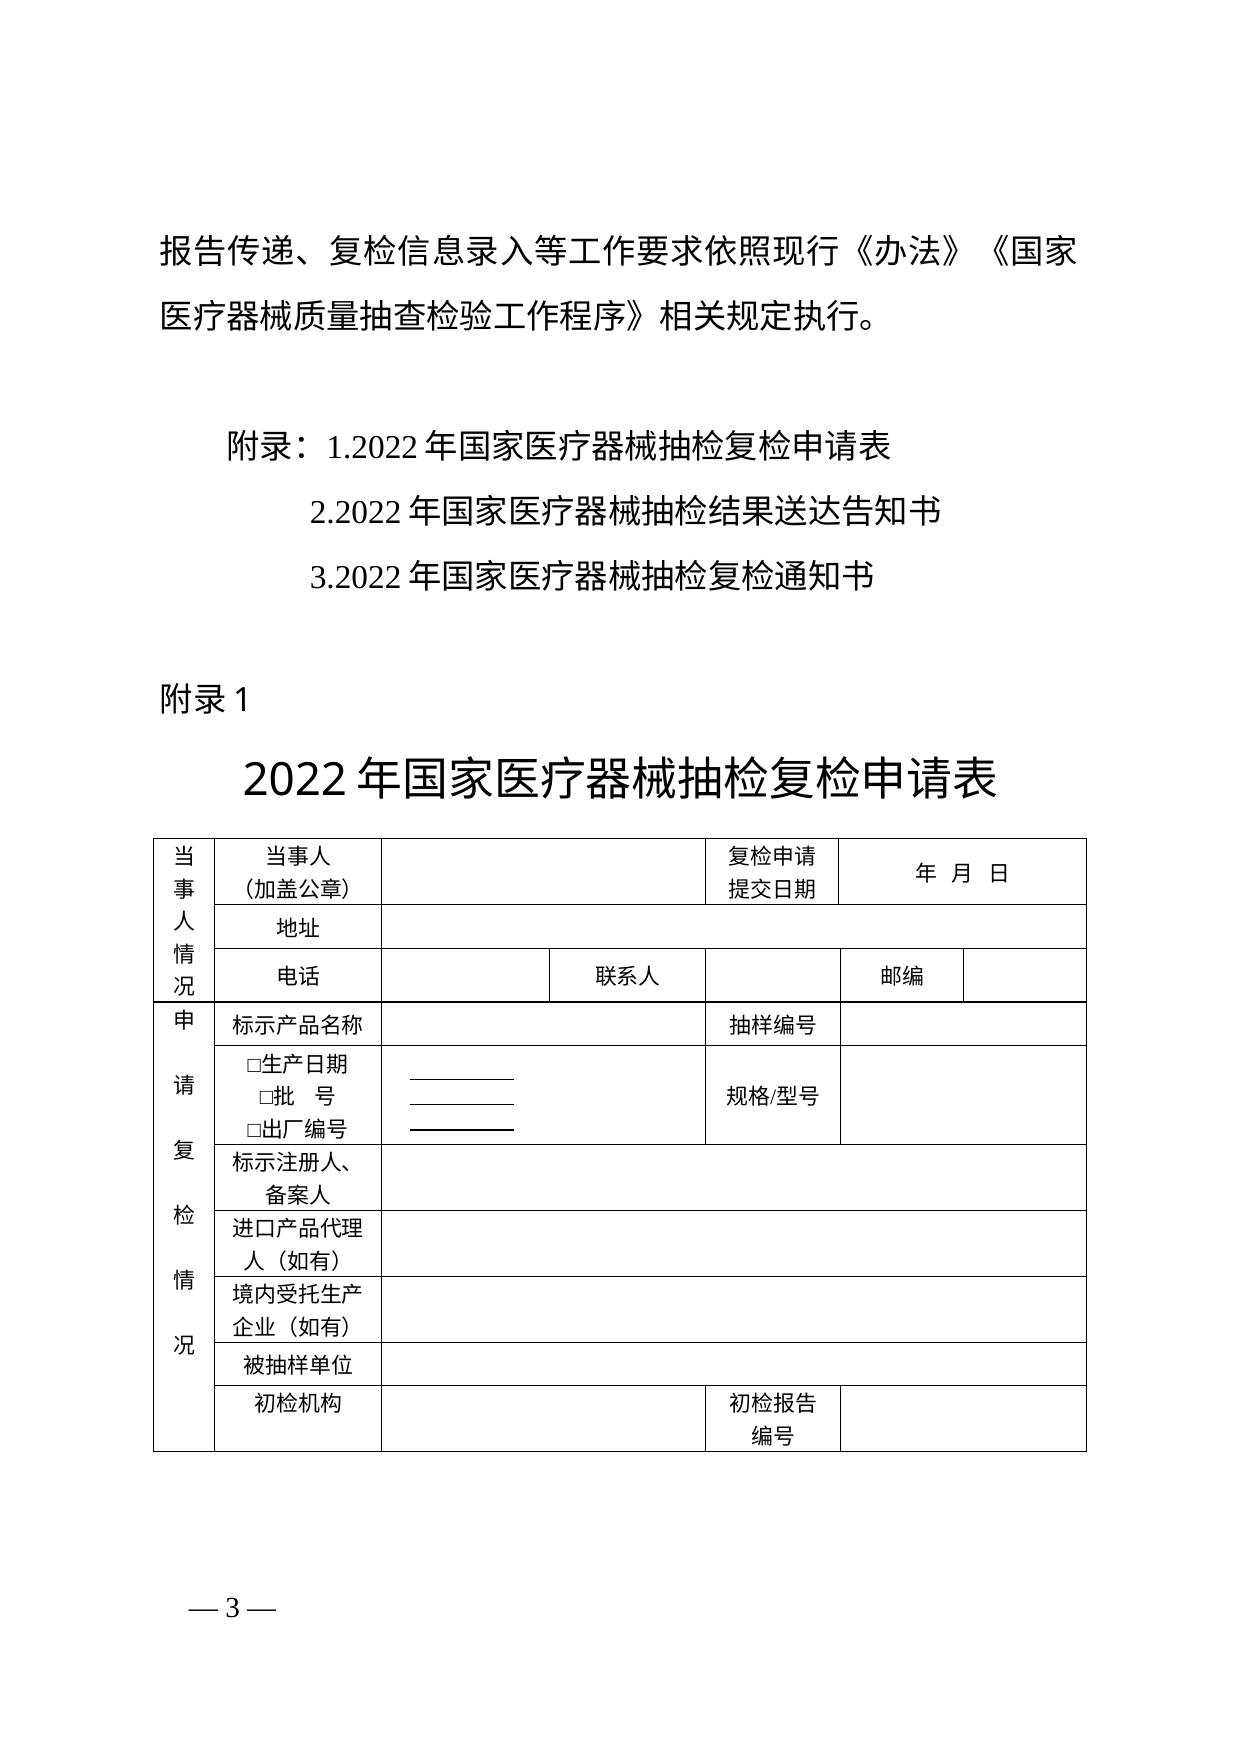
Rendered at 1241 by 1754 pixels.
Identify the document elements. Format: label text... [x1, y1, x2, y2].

table_cell 联系人 [550, 949, 705, 1001]
table_cell [841, 1003, 1086, 1045]
table_cell 初检报告 编号 [706, 1386, 840, 1451]
text 附录1 [159, 682, 1081, 719]
table_cell [841, 1386, 1086, 1451]
text 附录：1.2022年国家医疗器械抽检复检申请表 [159, 412, 1081, 477]
table_cell 抽样编号 [706, 1003, 840, 1045]
table_cell 进口产品代理人（如有） [215, 1211, 381, 1276]
table_header [382, 839, 705, 904]
table_cell 标示注册人、 备案人 [215, 1145, 381, 1210]
table_cell 被抽样单位 [215, 1343, 381, 1385]
table_cell [382, 905, 1086, 948]
table_cell [382, 1211, 1086, 1276]
text 2.2022年国家医疗器械抽检结果送达告知书 [159, 477, 1081, 542]
table_cell [841, 1046, 1086, 1144]
table_cell 境内受托生产企业（如有） [215, 1277, 381, 1342]
table_header 年 月 日 [839, 839, 1086, 904]
text 3.2022年国家医疗器械抽检复检通知书 [159, 542, 1081, 607]
table_cell 标示产品名称 [215, 1003, 381, 1045]
table_cell 电话 [215, 949, 381, 1001]
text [159, 217, 1081, 347]
table_cell 邮编 [841, 949, 963, 1001]
text 2022年国家医疗器械抽检复检申请表 [159, 757, 1081, 804]
table_cell 申 请 复 检 情 况 [154, 1003, 214, 1451]
table_header 当事人情况 [154, 839, 214, 1001]
table_cell [382, 1343, 1086, 1385]
table_header 复检申请 提交日期 [706, 839, 838, 904]
table_cell [382, 1046, 705, 1144]
table_cell [706, 949, 840, 1001]
table_cell [964, 949, 1086, 1001]
table_cell [382, 1277, 1086, 1342]
table_header 当事人 （加盖公章） [215, 839, 381, 904]
table_cell 规格/型号 [706, 1046, 840, 1144]
table_cell [382, 1145, 1086, 1210]
table_cell 初检机构 [215, 1386, 381, 1451]
table_cell □生产日期 □批 号 □出厂编号 [215, 1046, 381, 1144]
table_cell [382, 949, 549, 1001]
table_cell 地址 [215, 905, 381, 948]
table_cell [382, 1003, 705, 1045]
table_cell [382, 1386, 705, 1451]
